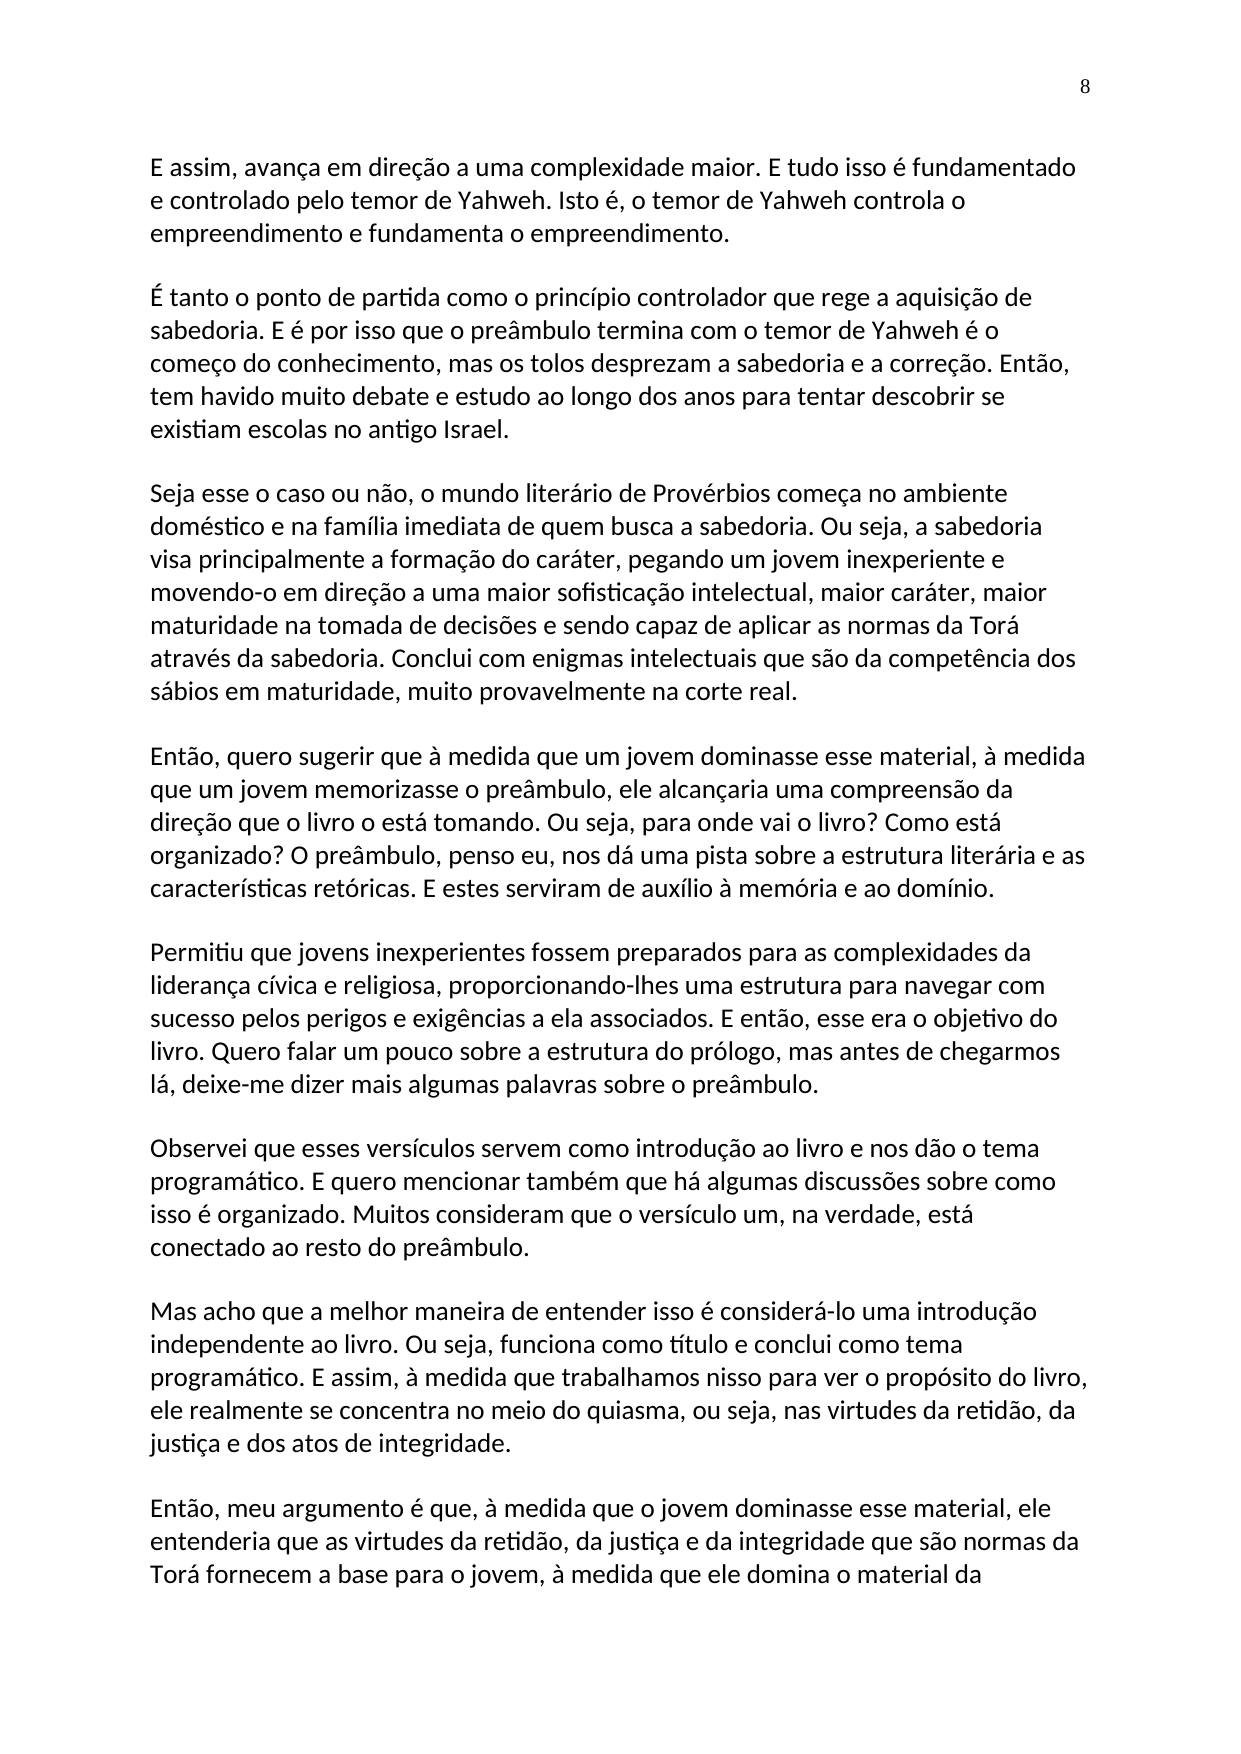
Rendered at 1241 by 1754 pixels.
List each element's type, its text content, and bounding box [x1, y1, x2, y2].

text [150, 1491, 1090, 1590]
text Então, quero sugerir que à medida que um jovem dominasse esse material, à medida que um jovem memorizasse o preâmbulo, ele alcançaria uma compreensão da direção que o livro o está tomando. Ou seja, para onde vai o livro? Como está organizado? O preâmbulo, penso eu, nos dá uma pista sobre a estrutura literária e as características retóricas. E estes serviram de auxílio à memória e ao domínio. [150, 739, 1090, 904]
text É tanto o ponto de partida como o princípio controlador que rege a aquisição de sabedoria. E é por isso que o preâmbulo termina com o temor de Yahweh é o começo do conhecimento, mas os tolos desprezam a sabedoria e a correção. Então, tem havido muito debate e estudo ao longo dos anos para tentar descobrir se existiam escolas no antigo Israel. [150, 280, 1090, 445]
text Observei que esses versículos servem como introdução ao livro e nos dão o tema programático. E quero mencionar também que há algumas discussões sobre como isso é organizado. Muitos consideram que o versículo um, na verdade, está conectado ao resto do preâmbulo. [150, 1131, 1090, 1263]
text Seja esse o caso ou não, o mundo literário de Provérbios começa no ambiente doméstico e na família imediata de quem busca a sabedoria. Ou seja, a sabedoria visa principalmente a formação do caráter, pegando um jovem inexperiente e movendo-o em direção a uma maior sofisticação intelectual, maior caráter, maior maturidade na tomada de decisões e sendo capaz de aplicar as normas da Torá através da sabedoria. Conclui com enigmas intelectuais que são da competência dos sábios em maturidade, muito provavelmente na corte real. [150, 476, 1090, 708]
text E assim, avança em direção a uma complexidade maior. E tudo isso é fundamentado e controlado pelo temor de Yahweh. Isto é, o temor de Yahweh controla o empreendimento e fundamenta o empreendimento. [150, 150, 1090, 249]
text Permitiu que jovens inexperientes fossem preparados para as complexidades da liderança cívica e religiosa, proporcionando-lhes uma estrutura para navegar com sucesso pelos perigos e exigências a ela associados. E então, esse era o objetivo do livro. Quero falar um pouco sobre a estrutura do prólogo, mas antes de chegarmos lá, deixe-me dizer mais algumas palavras sobre o preâmbulo. [150, 935, 1090, 1100]
text Mas acho que a melhor maneira de entender isso é considerá-lo uma introdução independente ao livro. Ou seja, funciona como título e conclui como tema programático. E assim, à medida que trabalhamos nisso para ver o propósito do livro, ele realmente se concentra no meio do quiasma, ou seja, nas virtudes da retidão, da justiça e dos atos de integridade. [150, 1294, 1090, 1459]
